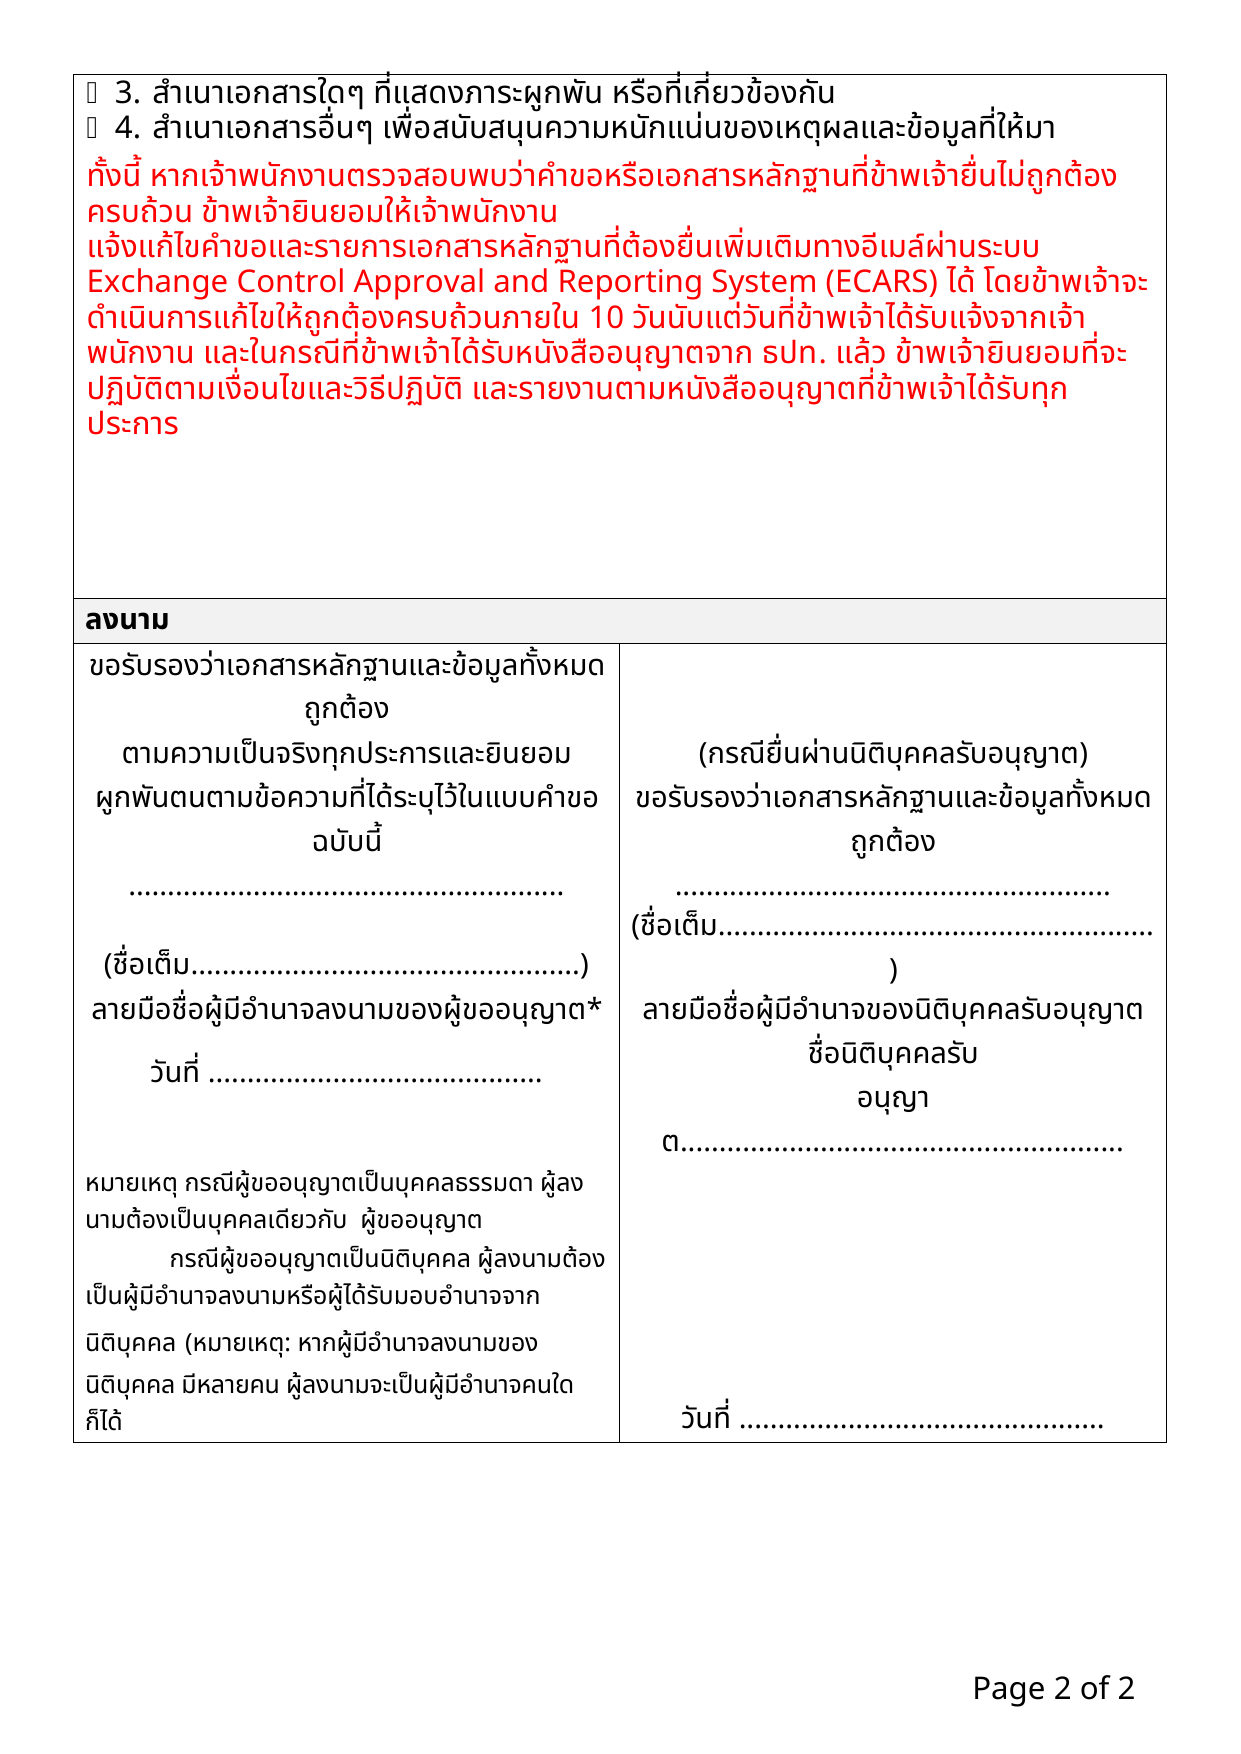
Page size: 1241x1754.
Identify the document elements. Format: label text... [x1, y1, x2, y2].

table_cell ........................................................ [620, 864, 1166, 904]
table_cell (ชื่อเต็ม..................................................) [74, 904, 619, 988]
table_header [74, 75, 1166, 598]
table_cell ลายมือชื่อผู้มีอำนาจของนิติบุคคลรับอนุญาต [620, 988, 1166, 1032]
table_cell ขอรับรองว่าเอกสารหลักฐานและข้อมูลทั้งหมดถูกต้อง ตามความเป็นจริงทุกประการและยินยอมผูกพันตนตามข้อความที่ได้ระบุไว้ในแบบคำขอฉบับนี้ [74, 644, 619, 864]
table_cell หมายเหตุ กรณีผู้ขออนุญาตเป็นบุคคลธรรมดา ผู้ลงนามต้องเป็นบุคคลเดียวกับ ผู้ขออนุญาต กรณีผู้ขออนุญาตเป็นนิติบุคคล ผู้ลงนามต้องเป็นผู้มีอำนาจลงนามหรือผู้ได้รับมอบอำนาจจากนิติบุคคล (หมายเหตุ: หากผู้มีอำนาจลงนามของนิติบุคคล มีหลายคน ผู้ลงนามจะเป็นผู้มีอำนาจคนใดก็ได้ [74, 1165, 619, 1442]
table_cell ........................................................ [74, 864, 619, 904]
table_cell ลงนาม [74, 599, 1166, 643]
table_cell วันที่ ........................................... [74, 1032, 619, 1164]
table_cell (ชื่อเต็ม........................................................ ) [620, 904, 1166, 988]
table_cell ชื่อนิติบุคคลรับอนุญาต......................................................... [620, 1032, 1166, 1164]
table_cell วันที่ ............................................... [620, 1165, 1166, 1442]
table_cell ลายมือชื่อผู้มีอำนาจลงนามของผู้ขออนุญาต* [74, 988, 619, 1032]
table_cell (กรณียื่นผ่านนิติบุคคลรับอนุญาต) ขอรับรองว่าเอกสารหลักฐานและข้อมูลทั้งหมดถูกต้อง [620, 644, 1166, 864]
